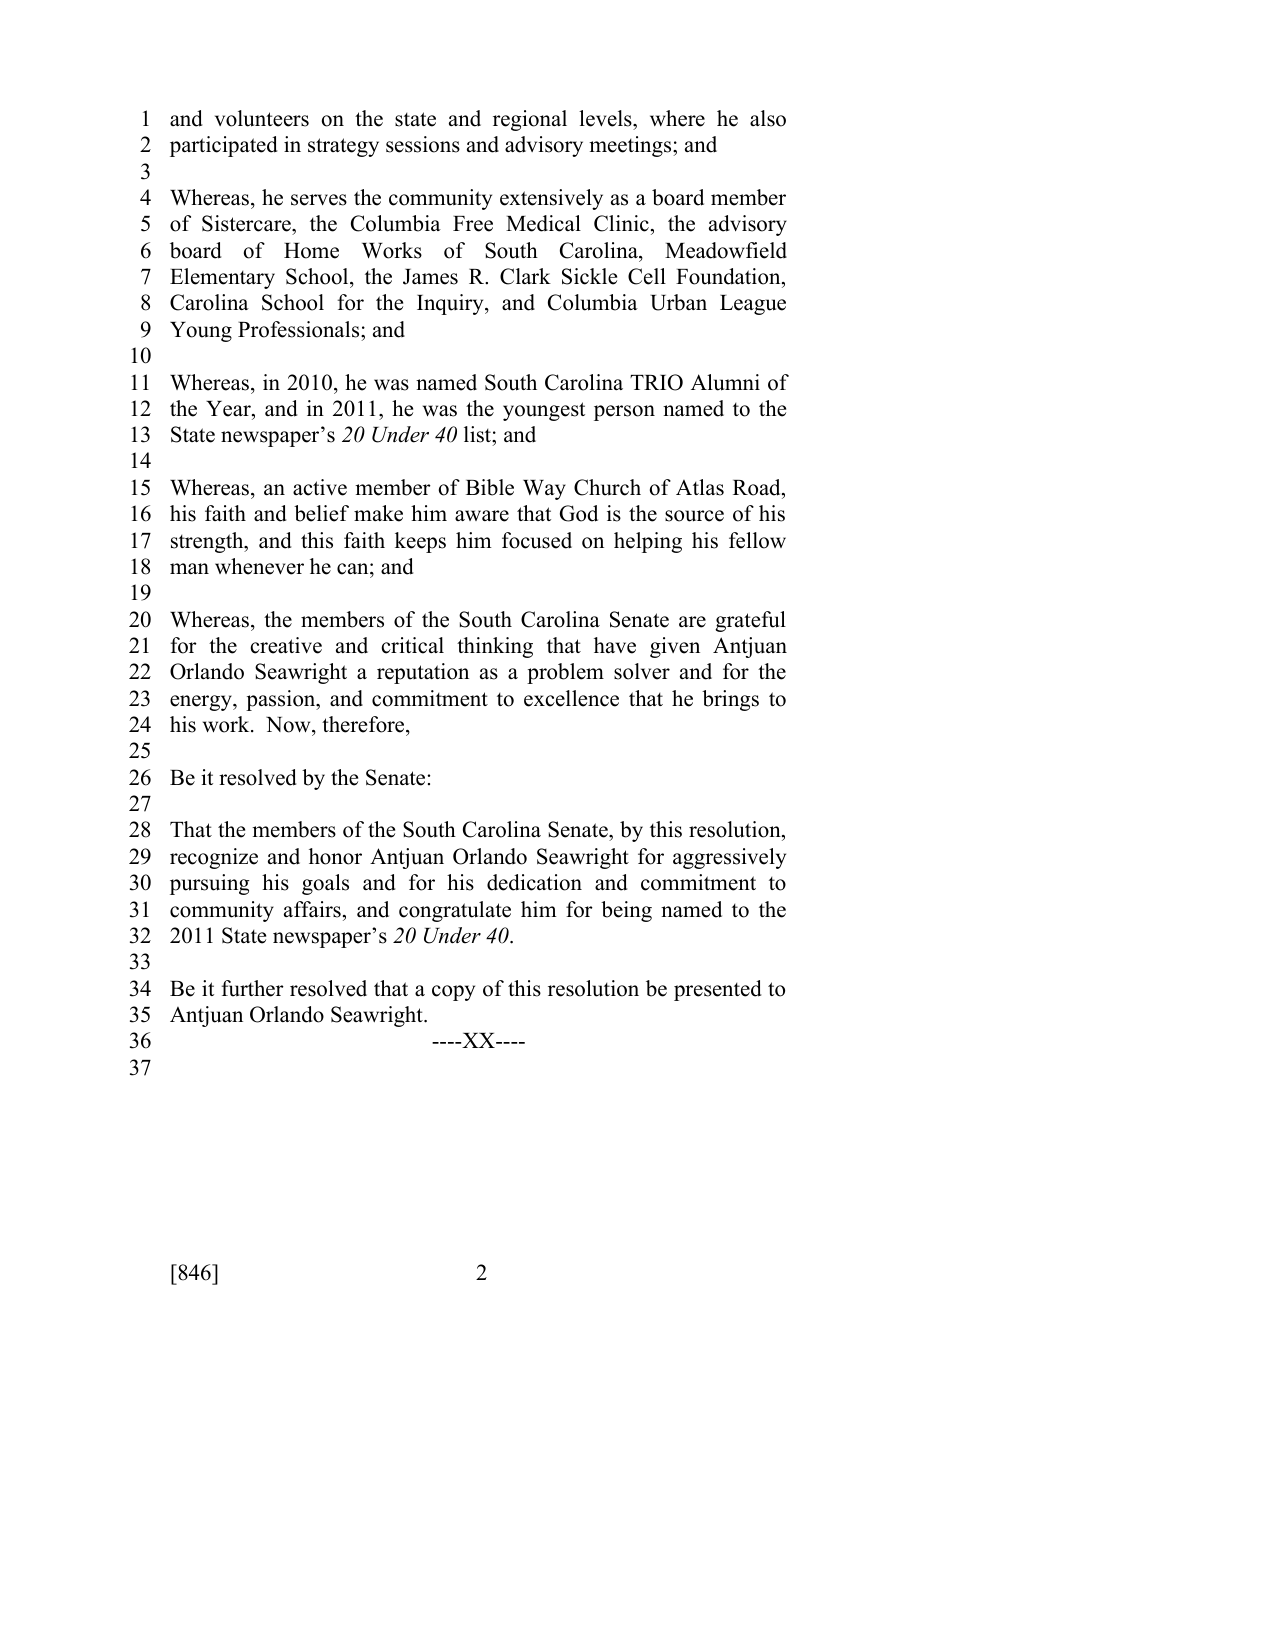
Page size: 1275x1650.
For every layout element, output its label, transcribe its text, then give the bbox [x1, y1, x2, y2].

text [169, 105, 787, 158]
text ----XX---- [169, 1027, 787, 1054]
text Whereas, an active member of Bible Way Church of Atlas Road, his faith and belief make him aware that God is the source of his strength, and this faith keeps him focused on helping his fellow man whenever he can; and [169, 474, 787, 579]
text Whereas, he serves the community extensively as a board member of Sistercare, the Columbia Free Medical Clinic, the advisory board of Home Works of South Carolina, Meadowfield Elementary School, the James R. Clark Sickle Cell Foundation, Carolina School for the Inquiry, and Columbia Urban League Young Professionals; and [169, 184, 787, 342]
text Whereas, in 2010, he was named South Carolina TRIO Alumni of the Year, and in 2011, he was the youngest person named to the State newspaper’s 20 Under 40 list; and [169, 368, 787, 448]
text Be it resolved by the Senate: [169, 764, 787, 790]
text Be it further resolved that a copy of this resolution be presented to Antjuan Orlando Seawright. [169, 975, 787, 1027]
text Whereas, the members of the South Carolina Senate are grateful for the creative and critical thinking that have given Antjuan Orlando Seawright a reputation as a problem solver and for the energy, passion, and commitment to excellence that he brings to his work. Now, therefore, [169, 606, 787, 737]
text That the members of the South Carolina Senate, by this resolution, recognize and honor Antjuan Orlando Seawright for aggressively pursuing his goals and for his dedication and commitment to community affairs, and congratulate him for being named to the 2011 State newspaper’s 20 Under 40. [169, 817, 787, 948]
